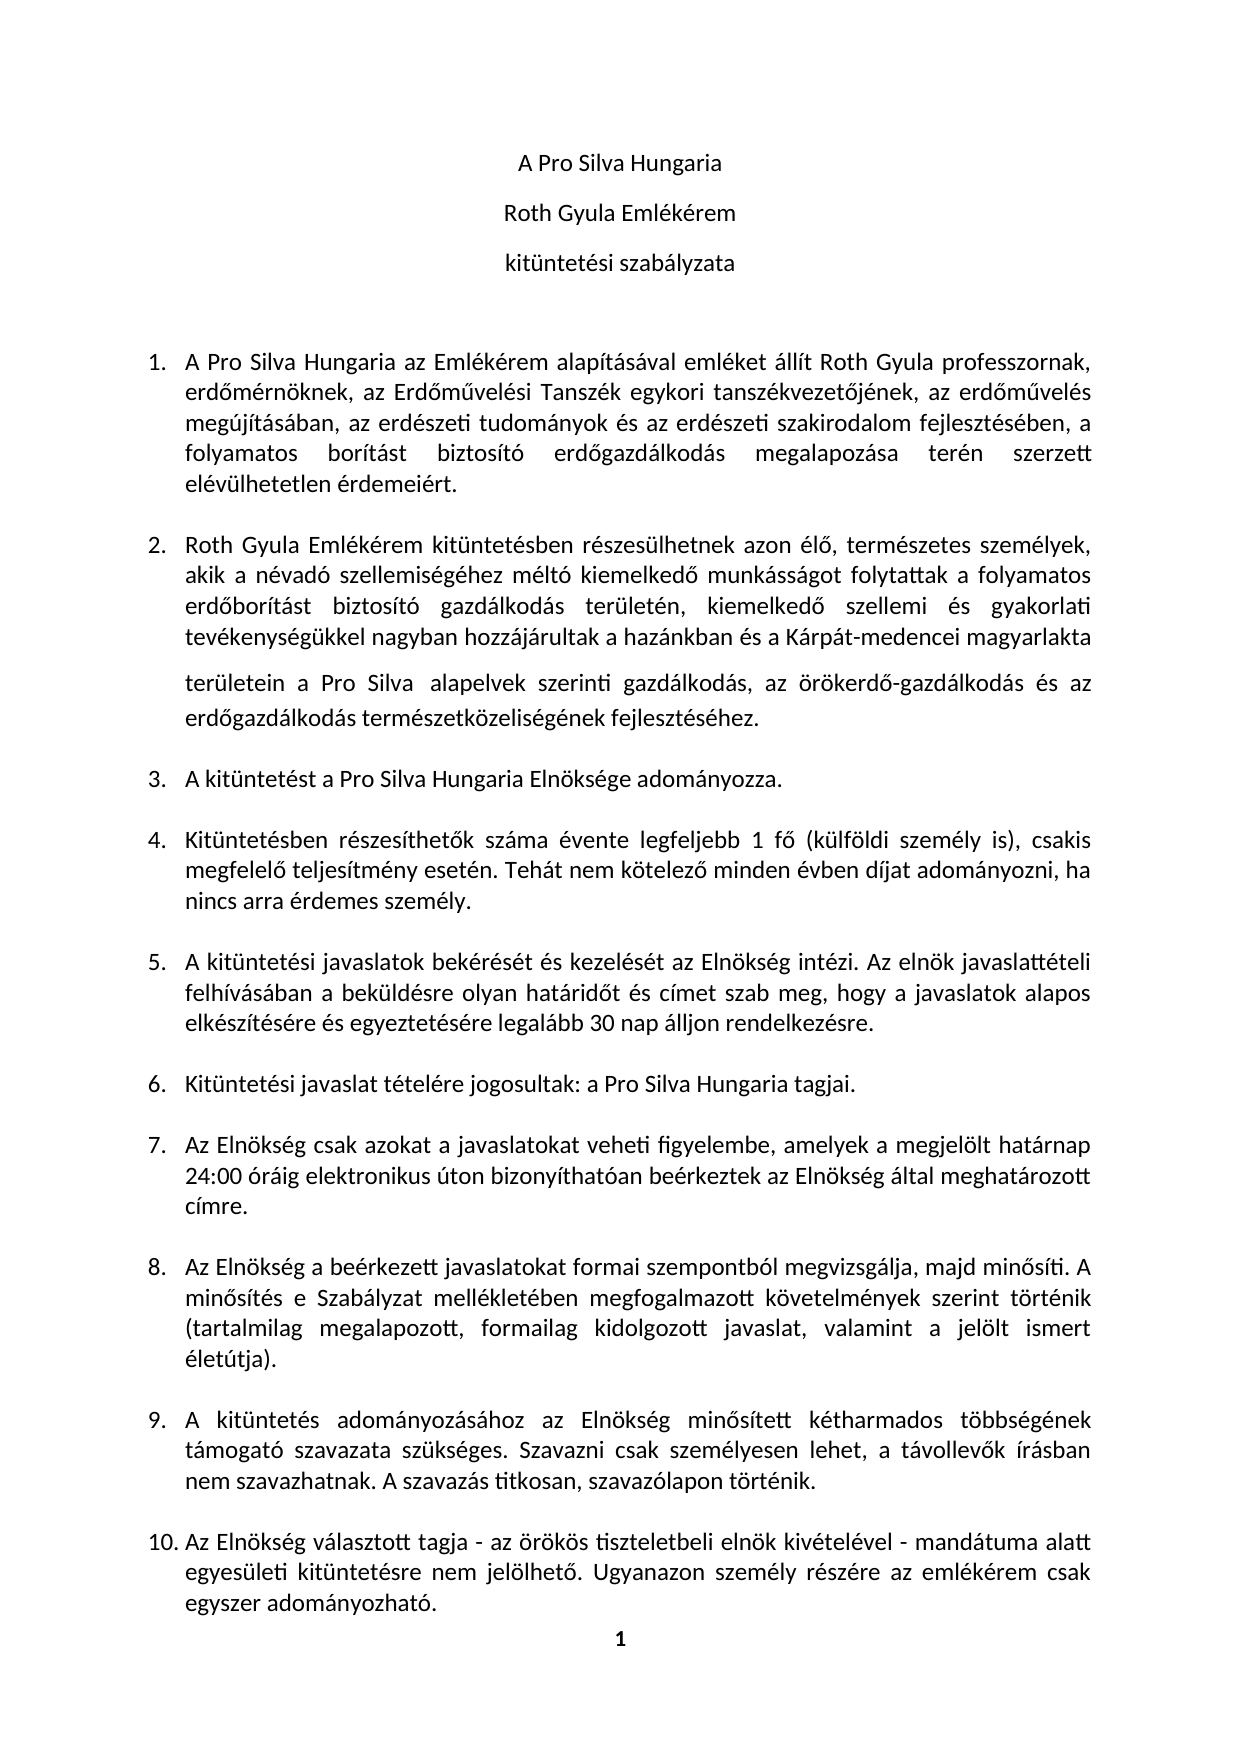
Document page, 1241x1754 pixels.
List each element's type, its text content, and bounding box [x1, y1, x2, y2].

list Az Elnökség csak azokat a javaslatokat veheti figyelembe, amelyek a megjelölt határnap 24:00 óráig elektronikus úton bizonyíthatóan beérkeztek az Elnökség által meghatározott címre. [148, 1129, 1093, 1221]
text kitüntetési szabályzata [148, 247, 1093, 277]
list A Pro Silva Hungaria az Emlékérem alapításával emléket állít Roth Gyula professzornak, erdőmérnöknek, az Erdőművelési Tanszék egykori tanszékvezetőjének, az erdőművelés megújításában, az erdészeti tudományok és az erdészeti szakirodalom fejlesztésében, a folyamatos borítást biztosító erdőgazdálkodás megalapozása terén szerzett elévülhetetlen érdemeiért. [148, 346, 1093, 498]
text Roth Gyula Emlékérem [148, 197, 1093, 228]
list Roth Gyula Emlékérem kitüntetésben részesülhetnek azon élő, természetes személyek, akik a névadó szellemiségéhez méltó kiemelkedő munkásságot folytattak a folyamatos erdőborítást biztosító gazdálkodás területén, kiemelkedő szellemi és gyakorlati tevékenységükkel nagyban hozzájárultak a hazánkban és a Kárpát-medencei magyarlakta területein a Pro Silva alapelvek szerinti gazdálkodás, az örökerdő-gazdálkodás és az erdőgazdálkodás természetközeliségének fejlesztéséhez. [148, 529, 1093, 732]
list Kitüntetésben részesíthetők száma évente legfeljebb 1 fő (külföldi személy is), csakis megfelelő teljesítmény esetén. Tehát nem kötelező minden évben díjat adományozni, ha nincs arra érdemes személy. [148, 824, 1093, 916]
list A kitüntetési javaslatok bekérését és kezelését az Elnökség intézi. Az elnök javaslattételi felhívásában a beküldésre olyan határidőt és címet szab meg, hogy a javaslatok alapos elkészítésére és egyeztetésére legalább 30 nap álljon rendelkezésre. [148, 946, 1093, 1038]
list Kitüntetési javaslat tételére jogosultak: a Pro Silva Hungaria tagjai. [148, 1068, 1093, 1099]
list A kitüntetés adományozásához az Elnökség minősített kétharmados többségének támogató szavazata szükséges. Szavazni csak személyesen lehet, a távollevők írásban nem szavazhatnak. A szavazás titkosan, szavazólapon történik. [148, 1404, 1093, 1496]
list A kitüntetést a Pro Silva Hungaria Elnöksége adományozza. [148, 763, 1093, 793]
text A Pro Silva Hungaria [148, 148, 1093, 178]
list Az Elnökség a beérkezett javaslatokat formai szempontból megvizsgálja, majd minősíti. A minősítés e Szabályzat mellékletében megfogalmazott követelmények szerint történik (tartalmilag megalapozott, formailag kidolgozott javaslat, valamint a jelölt ismert életútja). [148, 1251, 1093, 1373]
list Az Elnökség választott tagja - az örökös tiszteletbeli elnök kivételével - mandátuma alatt egyesületi kitüntetésre nem jelölhető. Ugyanazon személy részére az emlékérem csak egyszer adományozható. [148, 1526, 1093, 1618]
